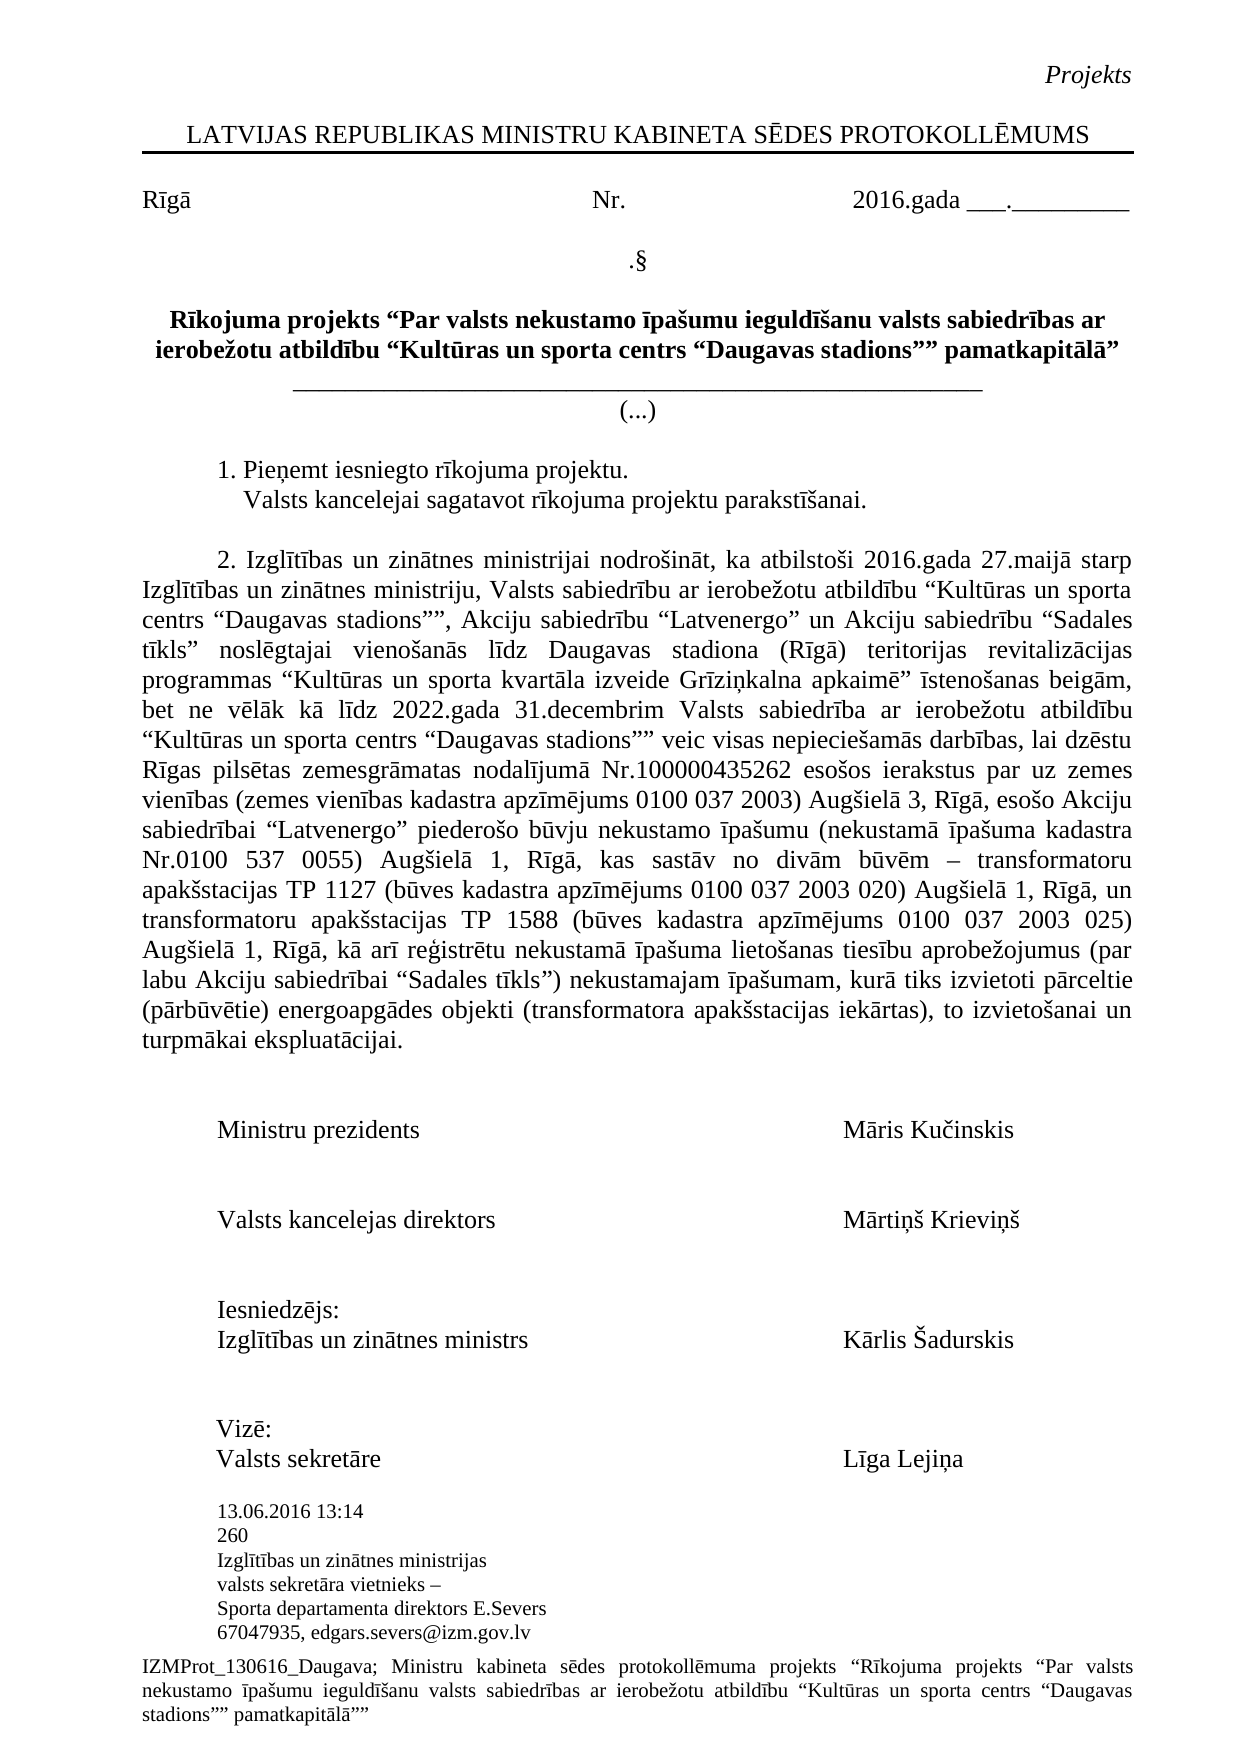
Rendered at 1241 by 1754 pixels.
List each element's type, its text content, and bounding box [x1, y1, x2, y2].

text 1. Pieņemt iesniegto rīkojuma projektu. [142, 454, 1134, 484]
text 13.06.2016 13:14 [217, 1499, 1134, 1523]
text Rīgā Nr. 2016.gada ___._________ [142, 184, 1134, 214]
text Ministru prezidents Māris Kučinskis [142, 1114, 1134, 1144]
text _____________________________________________________ [142, 364, 1134, 394]
text LATVIJAS REPUBLIKAS MINISTRU KABINETA SĒDES PROTOKOLLĒMUMS [142, 119, 1134, 151]
text 260 [217, 1523, 1134, 1547]
text Valsts sekretāre Līga Lejiņa [216, 1443, 1134, 1473]
text Valsts kancelejai sagatavot rīkojuma projektu parakstīšanai. [142, 484, 1134, 514]
text valsts sekretāra vietnieks – [217, 1572, 1134, 1596]
text 2. Izglītības un zinātnes ministrijai nodrošināt, ka atbilstoši 2016.gada 27.maijā starp Izglītības un zinātnes ministriju, Valsts sabiedrību ar ierobežotu atbildību “Kultūras un sporta centrs “Daugavas stadions””, Akciju sabiedrību “Latvenergo” un Akciju sabiedrību “Sadales tīkls” noslēgtajai vienošanās līdz Daugavas stadiona (Rīgā) teritorijas revitalizācijas programmas “Kultūras un sporta kvartāla izveide Grīziņkalna apkaimē” īstenošanas beigām, bet ne vēlāk kā līdz 2022.gada 31.decembrim Valsts sabiedrība ar ierobežotu atbildību “Kultūras un sporta centrs “Daugavas stadions”” veic visas nepieciešamās darbības, lai dzēstu Rīgas pilsētas zemesgrāmatas nodalījumā Nr.100000435262 esošos ierakstus par uz zemes vienības (zemes vienības kadastra apzīmējums 0100 037 2003) Augšielā 3, Rīgā, esošo Akciju sabiedrībai “Latvenergo” piederošo būvju nekustamo īpašumu (nekustamā īpašuma kadastra Nr.0100 537 0055) Augšielā 1, Rīgā, kas sastāv no divām būvēm – transformatoru apakšstacijas TP 1127 (būves kadastra apzīmējums 0100 037 2003 020) Augšielā 1, Rīgā, un transformatoru apakšstacijas TP 1588 (būves kadastra apzīmējums 0100 037 2003 025) Augšielā 1, Rīgā, kā arī reģistrētu nekustamā īpašuma lietošanas tiesību aprobežojumus (par labu Akciju sabiedrībai “Sadales tīkls”) nekustamajam īpašumam, kurā tiks izvietoti pārceltie (pārbūvētie) energoapgādes objekti (transformatora apakšstacijas iekārtas), to izvietošanai un turpmākai ekspluatācijai. [142, 544, 1134, 1054]
text Izglītības un zinātnes ministrijas [217, 1547, 1134, 1572]
text Sporta departamenta direktors E.Severs [217, 1596, 1134, 1620]
text Iesniedzējs: [217, 1294, 1134, 1324]
text Vizē: [216, 1413, 1134, 1443]
text 67047935, edgars.severs@izm.gov.lv [142, 1620, 1134, 1644]
text Rīkojuma projekts “Par valsts nekustamo īpašumu ieguldīšanu valsts sabiedrības ar ierobežotu atbildību “Kultūras un sporta centrs “Daugavas stadions”” pamatkapitālā” [142, 304, 1134, 364]
text .§ [142, 244, 1134, 274]
text (...) [142, 394, 1134, 424]
text Izglītības un zinātnes ministrs Kārlis Šadurskis [217, 1324, 1134, 1354]
text Projekts [142, 59, 1134, 89]
text Valsts kancelejas direktors Mārtiņš Krieviņš [142, 1204, 1134, 1234]
